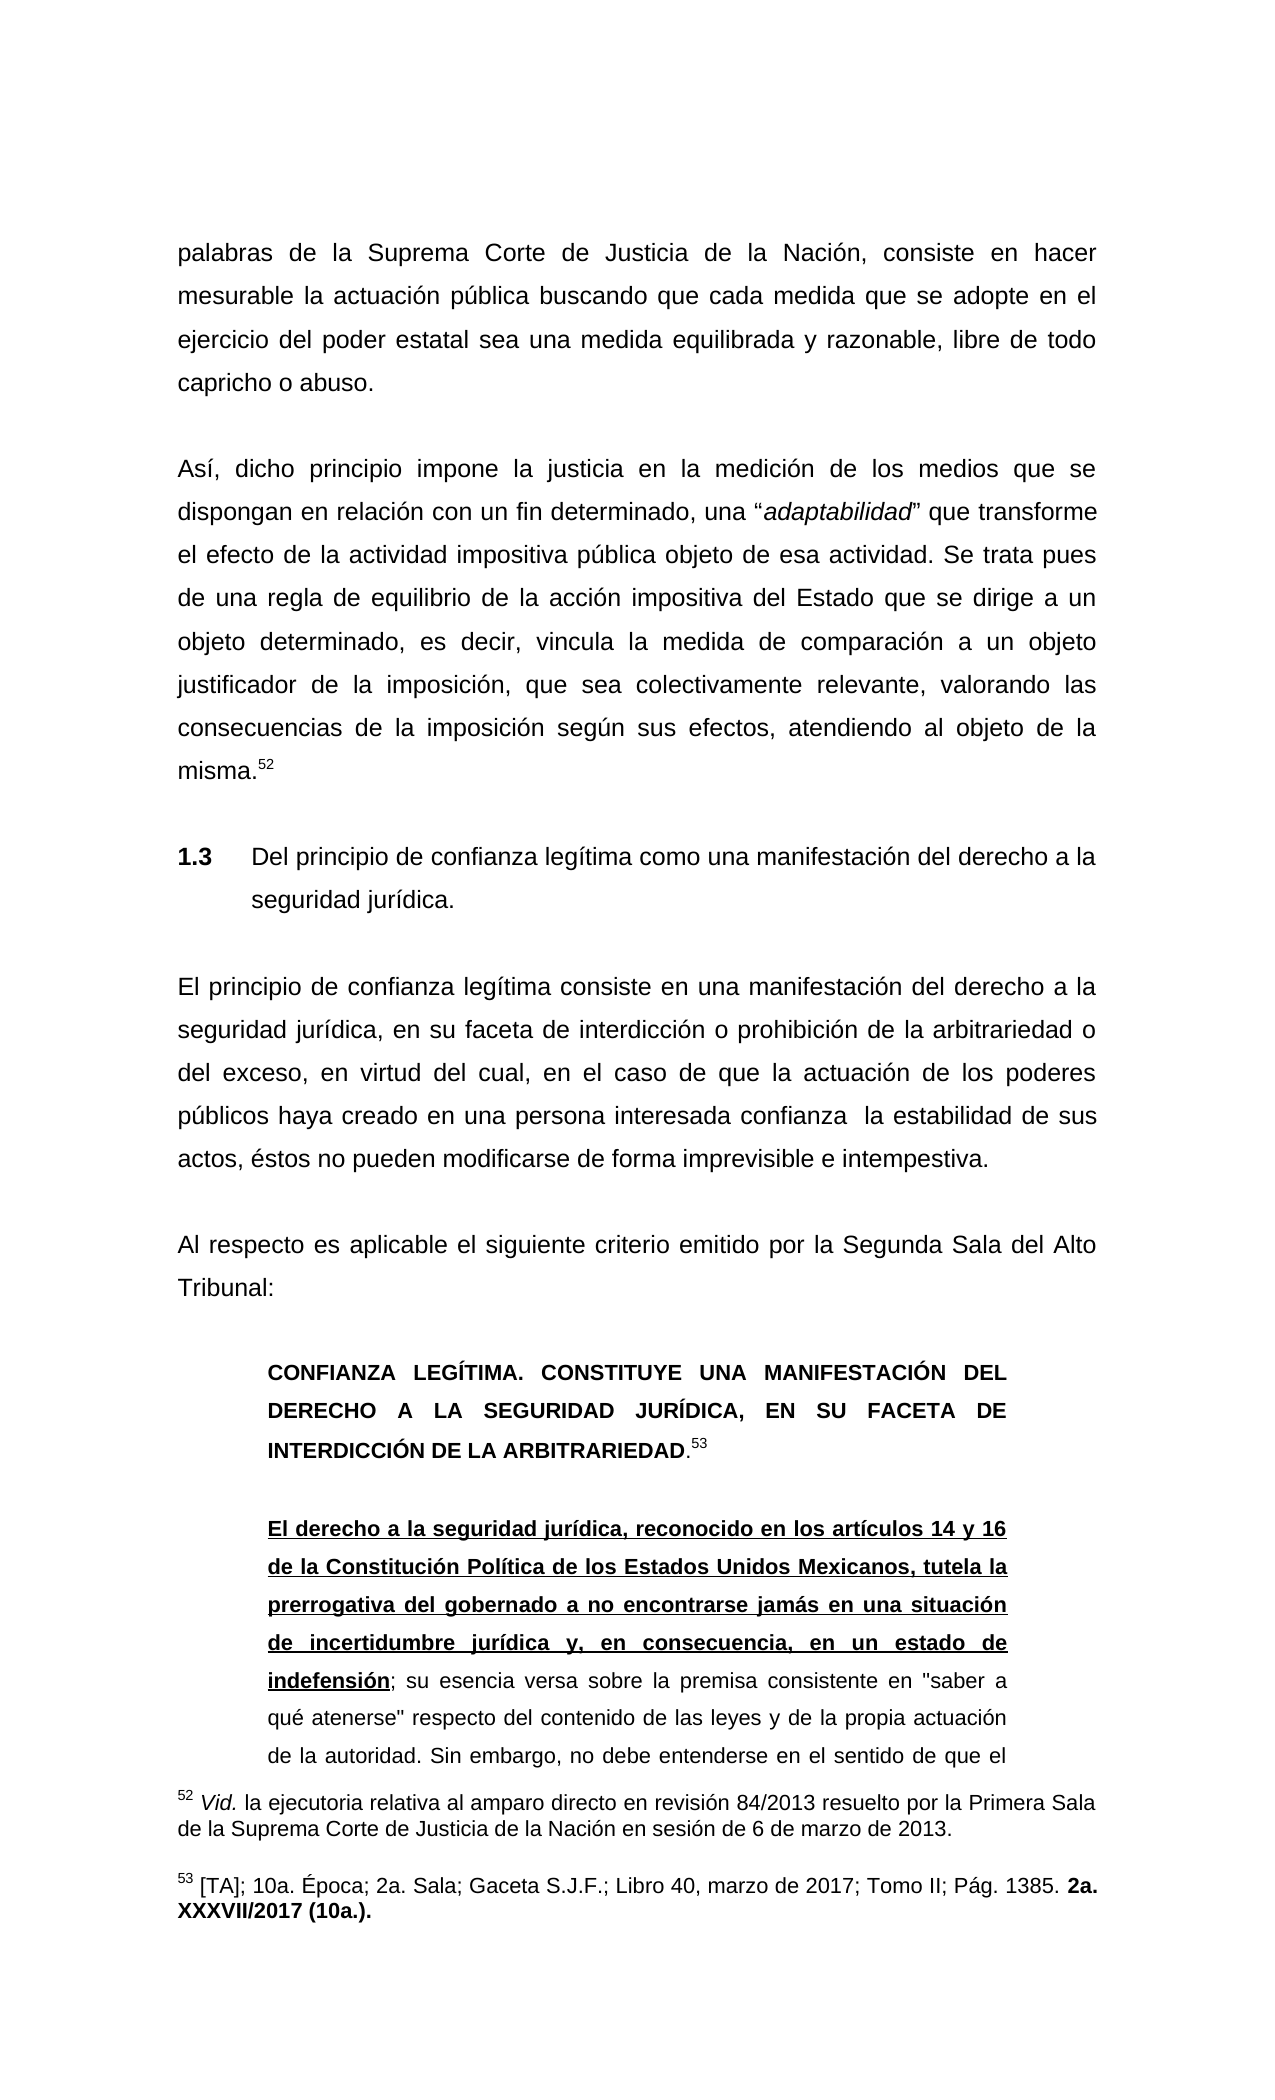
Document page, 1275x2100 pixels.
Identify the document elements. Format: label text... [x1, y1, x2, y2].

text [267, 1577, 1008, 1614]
text El principio de confianza legítima consiste en una manifestación del derecho a la seguridad jurídica, en su faceta de interdicción o prohibición de la arbitrariedad o del exceso, en virtud del cual, en el caso de que la actuación de los poderes públicos haya creado en una persona interesada confianza la estabilidad de sus actos, éstos no pueden modificarse de forma imprevisible e intempestiva. [177, 972, 1098, 1173]
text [267, 1652, 1008, 1768]
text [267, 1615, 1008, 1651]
text Al respecto es aplicable el siguiente criterio emitido por la Segunda Sala del Alto Tribunal: [177, 1230, 1098, 1302]
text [177, 238, 1098, 397]
text Así, dicho principio impone la justicia en la medición de los medios que se dispongan en relación con un fin determinado, una “adaptabilidad” que transforme el efecto de la actividad impositiva pública objeto de esa actividad. Se trata pues de una regla de equilibrio de la acción impositiva del Estado que se dirige a un objeto determinado, es decir, vincula la medida de comparación a un objeto justificador de la imposición, que sea colectivamente relevante, valorando las consecuencias de la imposición según sus efectos, atendiendo al objeto de la misma. [177, 454, 1098, 785]
list Del principio de confianza legítima como una manifestación del derecho a la seguridad jurídica. [177, 842, 1098, 914]
text CONFIANZA LEGÍTIMA. CONSTITUYE UNA MANIFESTACIÓN DEL DERECHO A LA SEGURIDAD JURÍDICA, EN SU FACETA DE INTERDICCIÓN DE LA ARBITRARIEDAD. [267, 1360, 1008, 1464]
